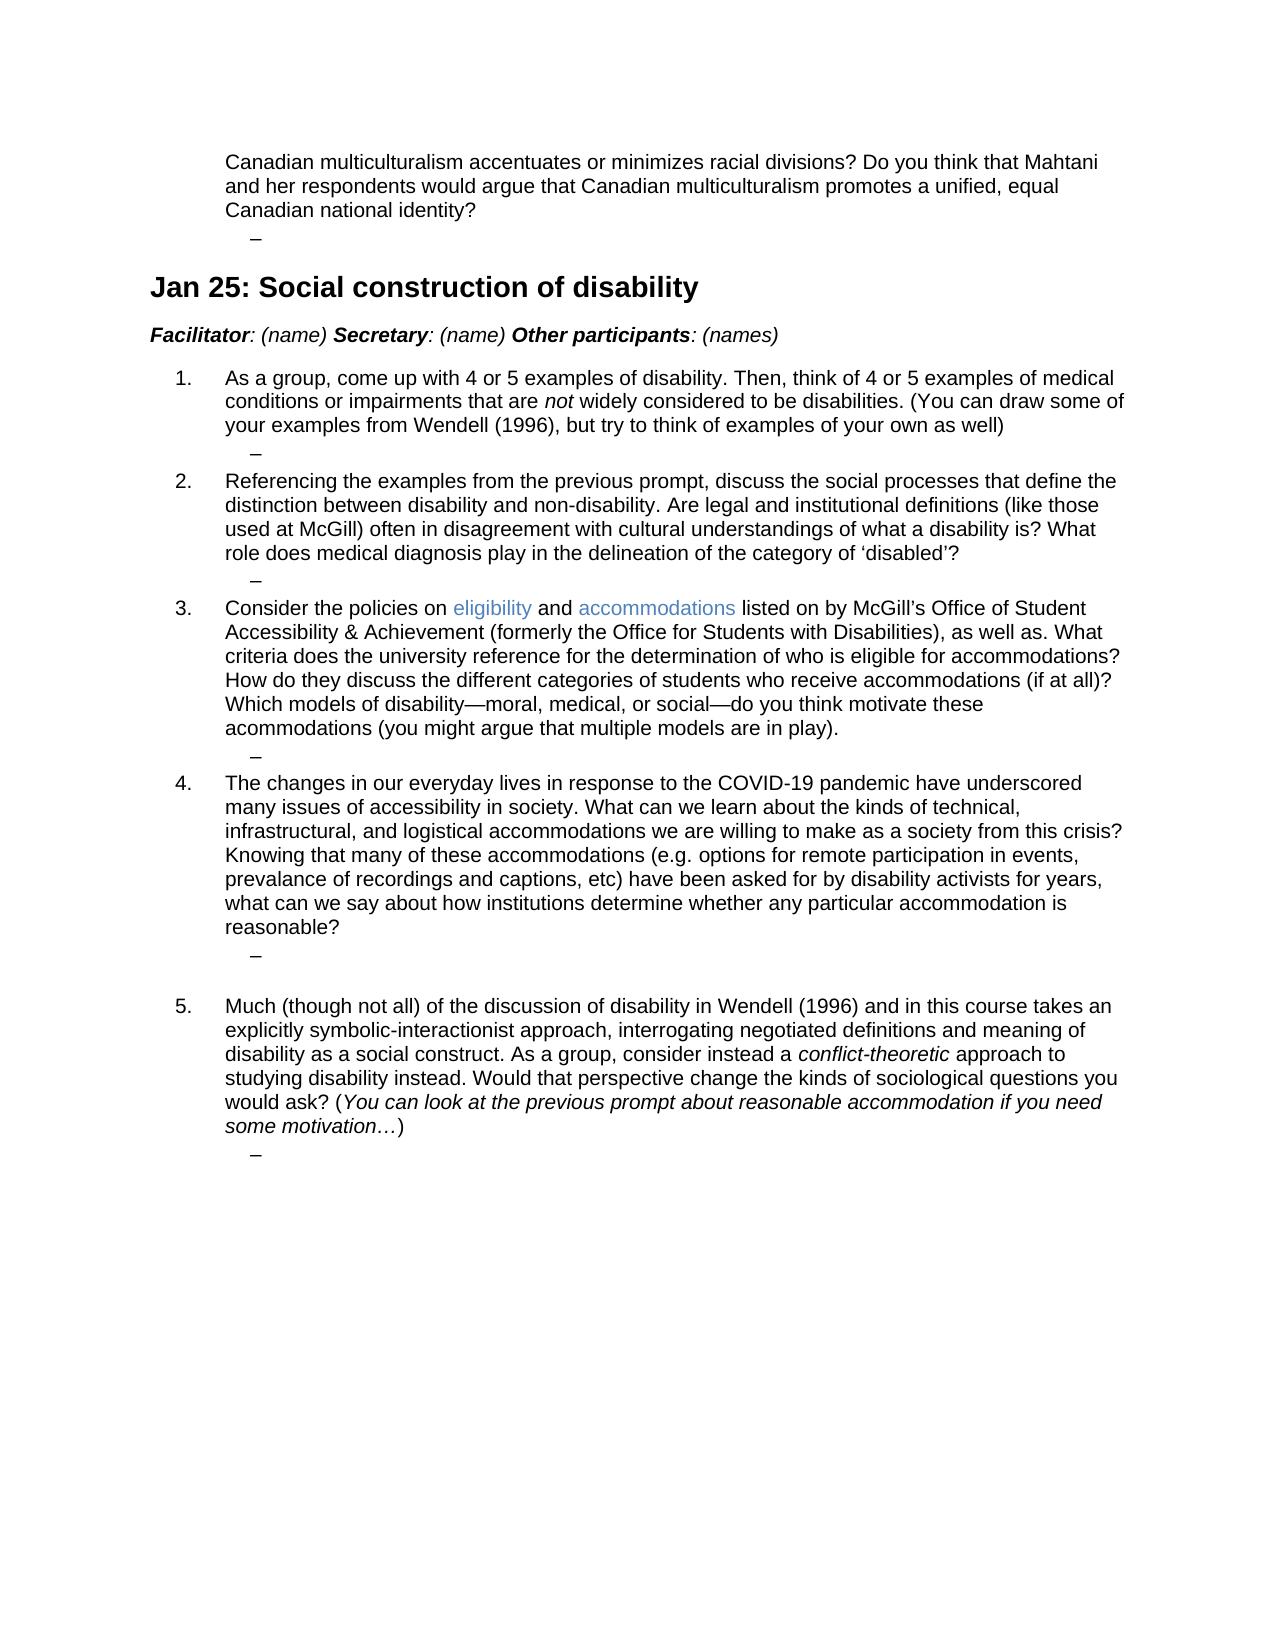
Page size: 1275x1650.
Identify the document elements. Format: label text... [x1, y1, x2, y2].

text Facilitator: (name) Secretary: (name) Other participants: (names) [150, 323, 1125, 347]
list The changes in our everyday lives in response to the COVID-19 pandemic have underscored many issues of accessibility in society. What can we learn about the kinds of technical, infrastructural, and logistical accommodations we are willing to make as a society from this crisis? Knowing that many of these accommodations (e.g. options for remote participation in events, prevalance of recordings and captions, etc) have been asked for by disability activists for years, what can we say about how institutions determine whether any particular accommodation is reasonable? [175, 771, 1125, 939]
list Referencing the examples from the previous prompt, discuss the social processes that define the distinction between disability and non-disability. Are legal and institutional definitions (like those used at McGill) often in disagreement with cultural understandings of what a disability is? What role does medical diagnosis play in the delineation of the category of ‘disabled’? [175, 469, 1125, 564]
list Much (though not all) of the discussion of disability in Wendell (1996) and in this course takes an explicitly symbolic-interactionist approach, interrogating negotiated definitions and meaning of disability as a social construct. As a group, consider instead a conflict-theoretic approach to studying disability instead. Would that perspective change the kinds of sociological questions you would ask? (You can look at the previous prompt about reasonable accommodation if you need some motivation…) [175, 994, 1125, 1138]
list As a group, come up with 4 or 5 examples of disability. Then, think of 4 or 5 examples of medical conditions or impairments that are not widely considered to be disabilities. (You can draw some of your examples from Wendell (1996), but try to think of examples of your own as well) [175, 365, 1125, 437]
subtitle Jan 25: Social construction of disability [150, 270, 1125, 304]
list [175, 150, 1125, 222]
list Consider the policies on eligibility and accommodations listed on by McGill’s Office of Student Accessibility & Achievement (formerly the Office for Students with Disabilities), as well as. What criteria does the university reference for the determination of who is eligible for accommodations? How do they discuss the different categories of students who receive accommodations (if at all)? Which models of disability—moral, medical, or social—do you think motivate these acommodations (you might argue that multiple models are in play). [175, 596, 1125, 740]
